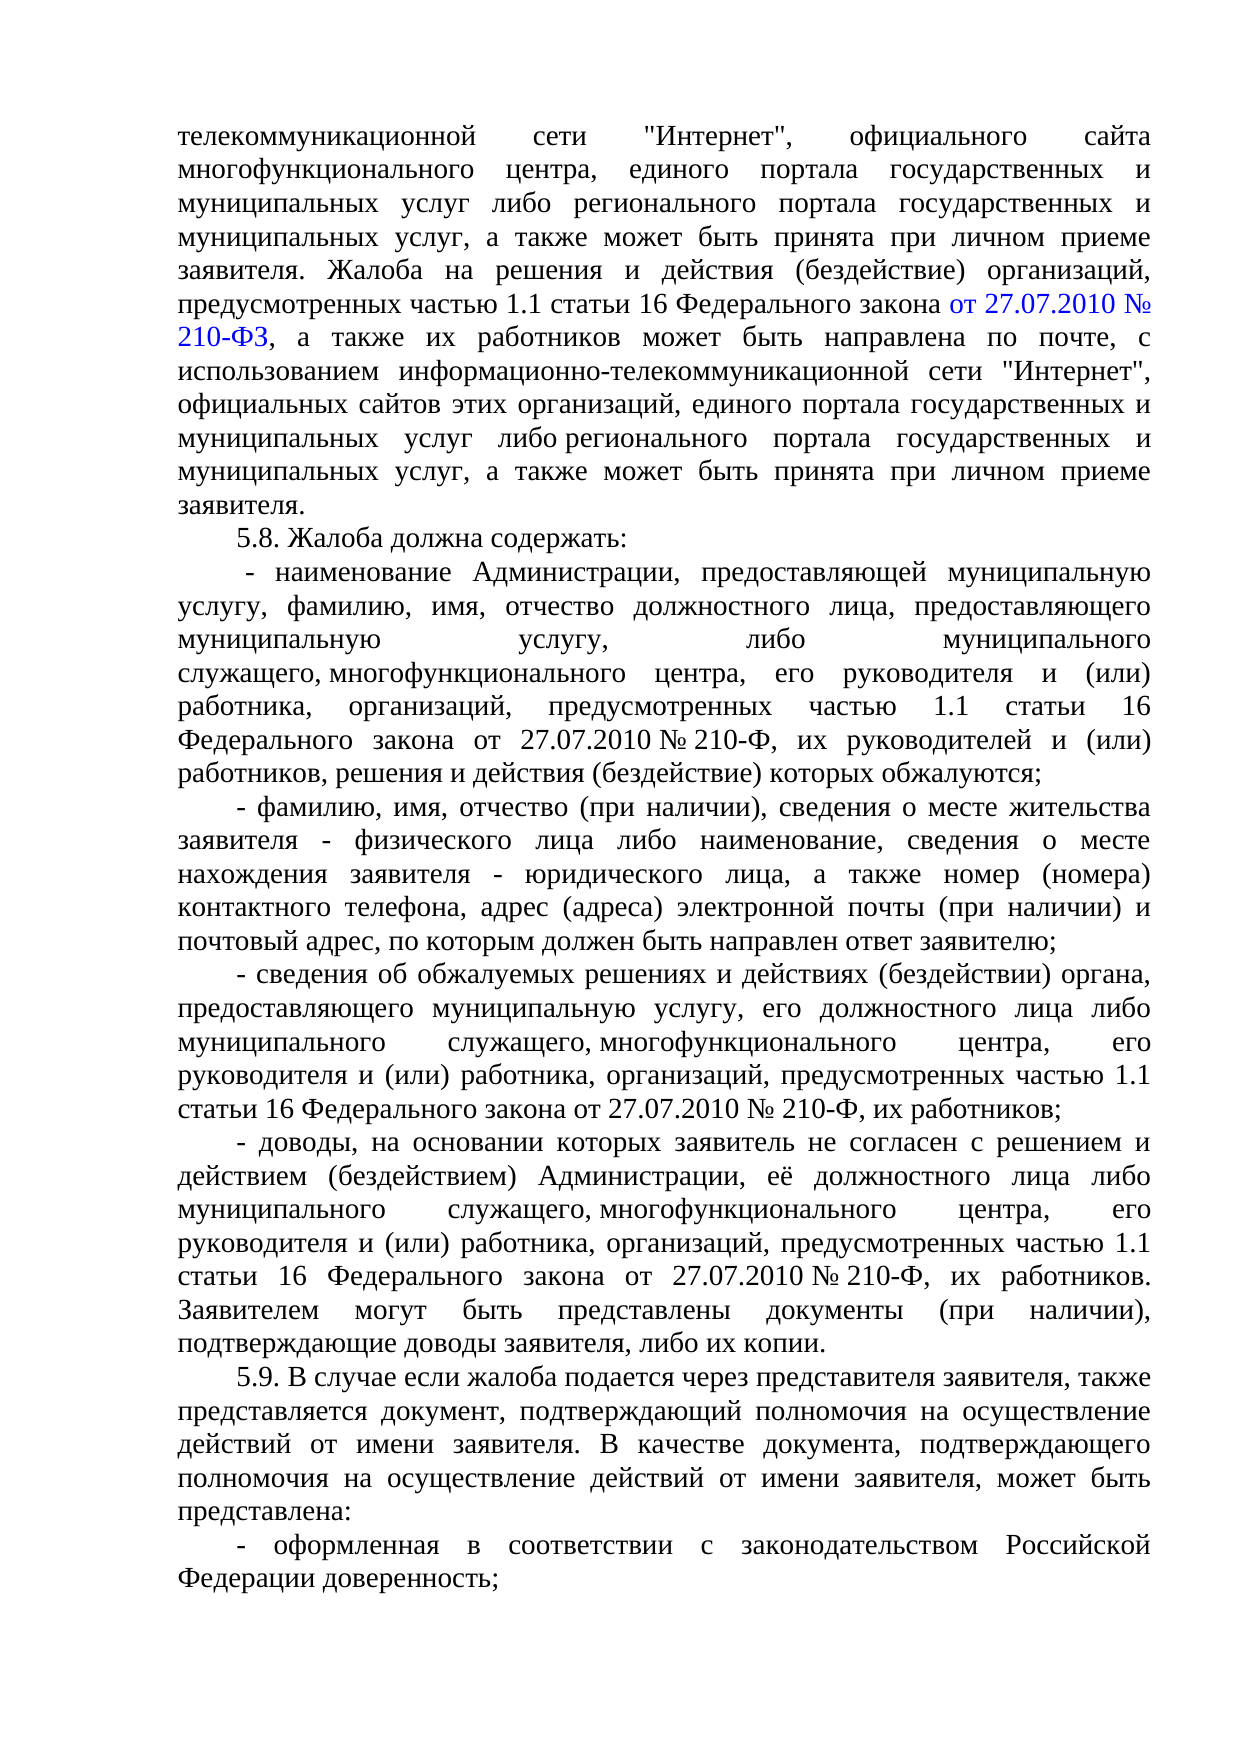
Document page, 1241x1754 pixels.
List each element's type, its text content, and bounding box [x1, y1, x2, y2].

text - оформленная в соответствии с законодательством Российской Федерации доверенность; [177, 1527, 1152, 1594]
text - доводы, на основании которых заявитель не согласен с решением и действием (бездействием) Администрации, её должностного лица либо муниципального служащего, многофункционального центра, его руководителя и (или) работника, организаций, предусмотренных частью 1.1 статьи 16 Федерального закона от 27.07.2010 № 210-Ф, их работников. Заявителем могут быть представлены документы (при наличии), подтверждающие доводы заявителя, либо их копии. [177, 1124, 1152, 1359]
text - фамилию, имя, отчество (при наличии), сведения о месте жительства заявителя - физического лица либо наименование, сведения о месте нахождения заявителя - юридического лица, а также номер (номера) контактного телефона, адрес (адреса) электронной почты (при наличии) и почтовый адрес, по которым должен быть направлен ответ заявителю; [177, 789, 1152, 957]
text 5.8. Жалоба должна содержать: [177, 521, 1152, 554]
text - сведения об обжалуемых решениях и действиях (бездействии) органа, предоставляющего муниципальную услугу, его должностного лица либо муниципального служащего, многофункционального центра, его руководителя и (или) работника, организаций, предусмотренных частью 1.1 статьи 16 Федерального закона от 27.07.2010 № 210-Ф, их работников; [177, 957, 1152, 1124]
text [177, 118, 1152, 521]
text - наименование Администрации, предоставляющей муниципальную услугу, фамилию, имя, отчество должностного лица, предоставляющего муниципальную услугу, либо муниципального служащего, многофункционального центра, его руководителя и (или) работника, организаций, предусмотренных частью 1.1 статьи 16 Федерального закона от 27.07.2010 № 210-Ф, их руководителей и (или) работников, решения и действия (бездействие) которых обжалуются; [177, 554, 1152, 789]
text 5.9. В случае если жалоба подается через представителя заявителя, также представляется документ, подтверждающий полномочия на осуществление действий от имени заявителя. В качестве документа, подтверждающего полномочия на осуществление действий от имени заявителя, может быть представлена: [177, 1359, 1152, 1527]
